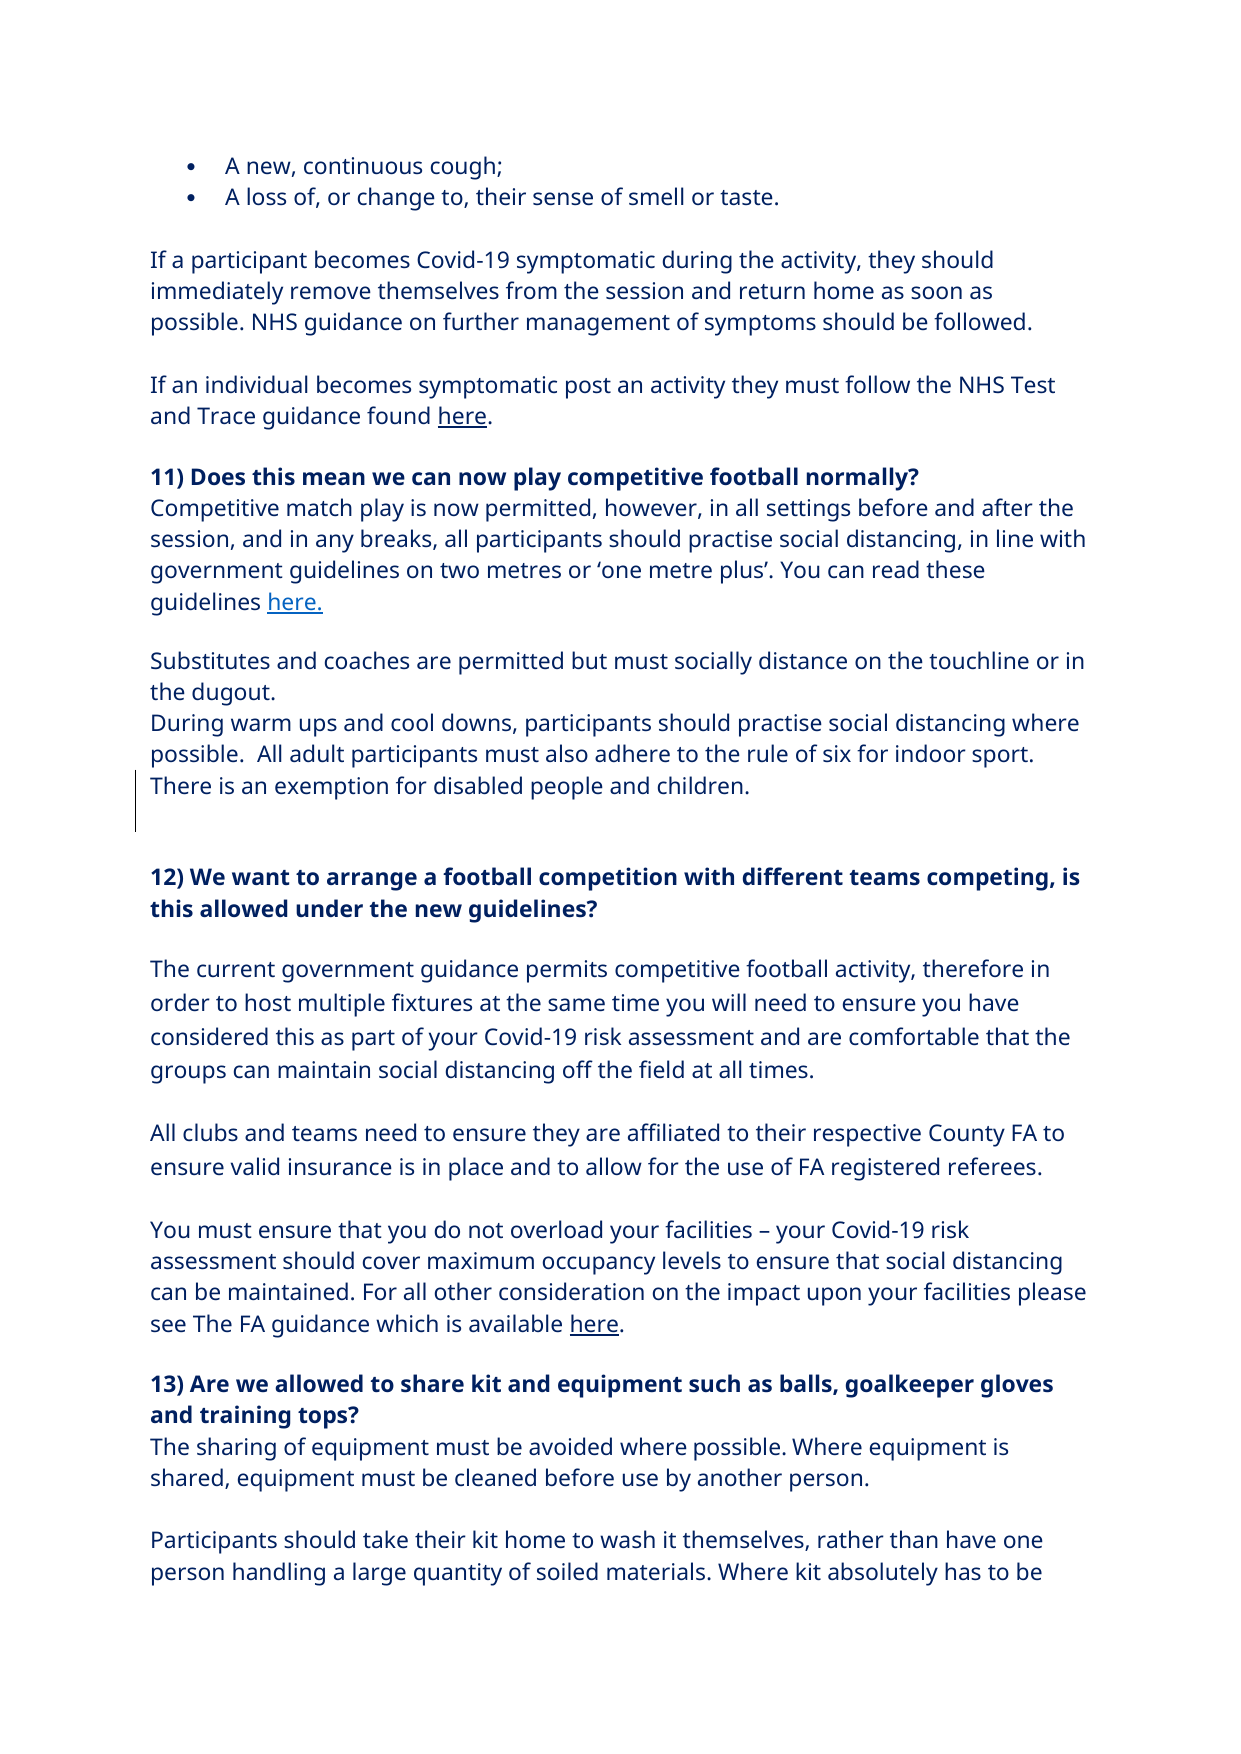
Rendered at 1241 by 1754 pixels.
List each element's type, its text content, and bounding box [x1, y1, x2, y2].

text All clubs and teams need to ensure they are affiliated to their respective County FA to ensure valid insurance is in place and to allow for the use of FA registered referees. [150, 1117, 1090, 1182]
text Competitive match play is now permitted, however, in all settings before and after the session, and in any breaks, all participants should practise social distancing, in line with government guidelines on two metres or ‘one metre plus’. You can read these guidelines here. [150, 492, 1090, 617]
text If a participant becomes Covid-19 symptomatic during the activity, they should immediately remove themselves from the session and return home as soon as possible. NHS guidance on further management of symptoms should be followed. [150, 244, 1090, 337]
text 13) Are we allowed to share kit and equipment such as balls, goalkeeper gloves and training tops? [150, 1368, 1090, 1431]
text The current government guidance permits competitive football activity, therefore in order to host multiple fixtures at the same time you will need to ensure you have considered this as part of your Covid-19 risk assessment and are comfortable that the groups can maintain social distancing off the field at all times. [150, 953, 1090, 1086]
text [150, 1524, 1090, 1587]
text During warm ups and cool downs, participants should practise social distancing where possible. All adult participants must also adhere to the rule of six for indoor sport. There is an exemption for disabled people and children. [150, 707, 1090, 801]
list A new, continuous cough; [187, 150, 1090, 181]
text Substitutes and coaches are permitted but must socially distance on the touchline or in the dugout. [150, 645, 1090, 707]
text 11) Does this mean we can now play competitive football normally? [150, 460, 1090, 492]
text You must ensure that you do not overload your facilities – your Covid-19 risk assessment should cover maximum occupancy levels to ensure that social distancing can be maintained. For all other consideration on the impact upon your facilities please see The FA guidance which is available here. [150, 1214, 1090, 1339]
text If an individual becomes symptomatic post an activity they must follow the NHS Test and Trace guidance found here. [493, 369, 1090, 431]
text 12) We want to arrange a football competition with different teams competing, is this allowed under the new guidelines? [150, 861, 1090, 924]
list A loss of, or change to, their sense of smell or taste. [187, 181, 1090, 212]
text The sharing of equipment must be avoided where possible. Where equipment is shared, equipment must be cleaned before use by another person. [150, 1431, 1090, 1493]
